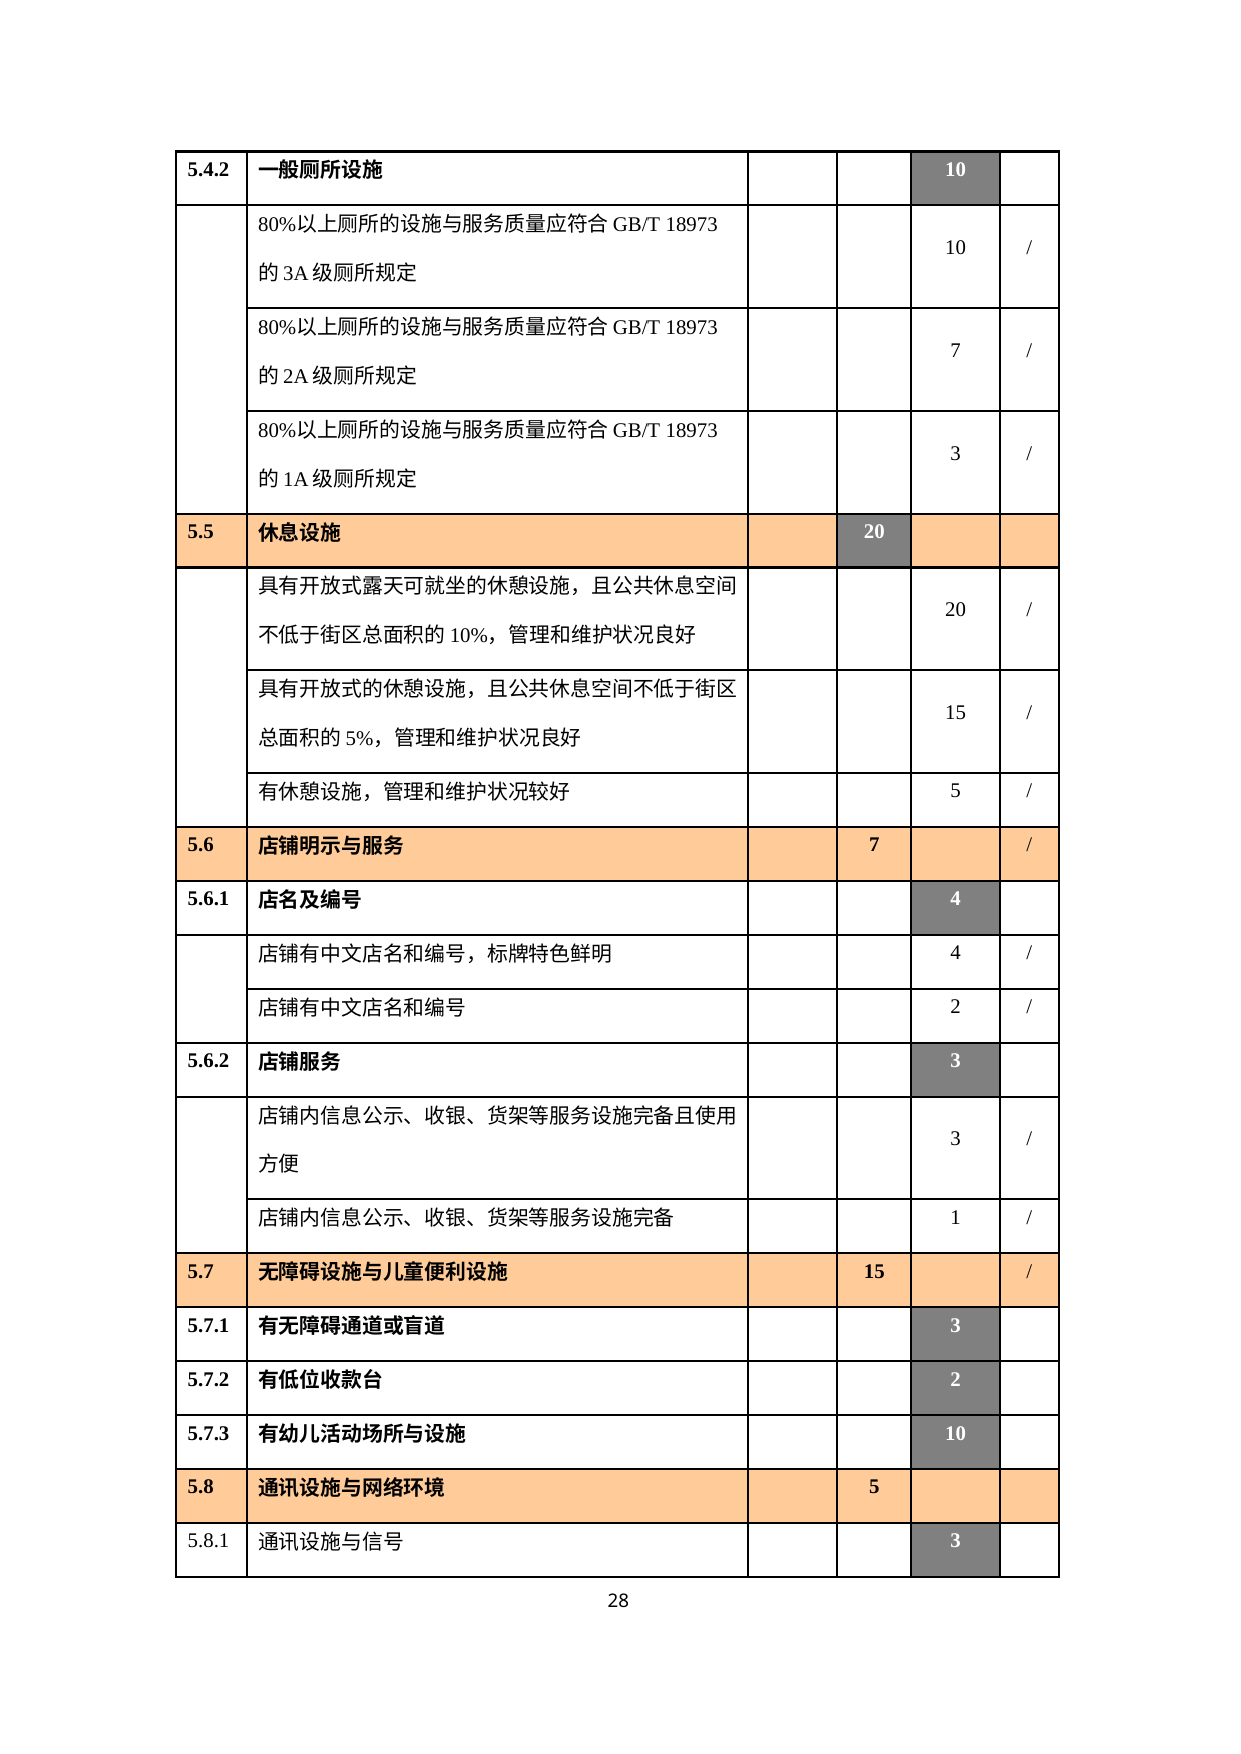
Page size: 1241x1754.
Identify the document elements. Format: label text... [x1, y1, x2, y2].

table_cell 80%以上厕所的设施与服务质量应符合GB/T 18973的1A级厕所规定 [248, 412, 747, 512]
table_cell 2 [912, 1362, 999, 1414]
table_cell [838, 412, 910, 512]
table_cell 通讯设施与网络环境 [248, 1470, 747, 1522]
table_cell 7 [838, 828, 910, 880]
table_cell [838, 936, 910, 988]
table_cell 10 [912, 206, 999, 307]
table_cell 有休憩设施，管理和维护状况较好 [248, 774, 747, 826]
table_cell 5.6.2 [177, 1044, 246, 1096]
table_cell [749, 515, 836, 566]
table_cell 店名及编号 [248, 882, 747, 934]
table_cell [749, 309, 836, 410]
table_cell / [1001, 671, 1058, 772]
table_cell [838, 309, 910, 410]
table_cell 3 [912, 412, 999, 512]
table_cell / [1001, 569, 1058, 669]
table_cell 5.5 [177, 515, 246, 566]
table_cell 4 [912, 882, 999, 934]
table_cell [838, 1098, 910, 1198]
table_cell [838, 774, 910, 826]
table_cell 80%以上厕所的设施与服务质量应符合GB/T 18973的3A级厕所规定 [248, 206, 747, 307]
table_cell 有无障碍通道或盲道 [248, 1308, 747, 1360]
table_cell [749, 1308, 836, 1360]
table_cell [177, 569, 246, 826]
table_cell [1001, 1044, 1058, 1096]
table_cell 具有开放式的休憩设施，且公共休息空间不低于街区总面积的5%，管理和维护状况良好 [248, 671, 747, 772]
table_cell 10 [912, 153, 999, 204]
table_cell 80%以上厕所的设施与服务质量应符合GB/T 18973的2A级厕所规定 [248, 309, 747, 410]
table_cell 4 [912, 936, 999, 988]
table_cell [749, 1470, 836, 1522]
table_cell 5.8.1 [177, 1524, 246, 1576]
table_cell / [1001, 828, 1058, 880]
table_cell [749, 990, 836, 1042]
table_cell 5.8 [177, 1470, 246, 1522]
table_cell 3 [912, 1524, 999, 1576]
table_cell 5.7.1 [177, 1308, 246, 1360]
table_cell / [1001, 206, 1058, 307]
table_cell [177, 206, 246, 512]
table_cell [749, 1524, 836, 1576]
table_cell / [1001, 1098, 1058, 1198]
table_cell 5.7.3 [177, 1416, 246, 1468]
table_cell [749, 1416, 836, 1468]
table_cell [1001, 882, 1058, 934]
table_cell 无障碍设施与儿童便利设施 [248, 1254, 747, 1306]
table_cell [177, 936, 246, 1042]
table_cell 一般厕所设施 [248, 153, 747, 204]
table_cell [749, 828, 836, 880]
table_cell [838, 1308, 910, 1360]
table_cell 店铺有中文店名和编号，标牌特色鲜明 [248, 936, 747, 988]
table_cell 15 [912, 671, 999, 772]
table_cell 15 [838, 1254, 910, 1306]
table_cell [749, 671, 836, 772]
table_cell / [1001, 990, 1058, 1042]
table_cell [749, 1098, 836, 1198]
table_cell [838, 671, 910, 772]
table_cell 店铺内信息公示、收银、货架等服务设施完备且使用方便 [248, 1098, 747, 1198]
table_cell 休息设施 [248, 515, 747, 566]
table_cell [838, 1362, 910, 1414]
table_cell [177, 1098, 246, 1252]
table_cell [838, 882, 910, 934]
table_cell [1001, 1362, 1058, 1414]
table_cell 5.7 [177, 1254, 246, 1306]
table_cell [838, 569, 910, 669]
table_cell 3 [912, 1044, 999, 1096]
table_cell [912, 1470, 999, 1522]
table_cell / [1001, 309, 1058, 410]
table_cell / [1001, 412, 1058, 512]
table_cell [1001, 1416, 1058, 1468]
table_cell 店铺明示与服务 [248, 828, 747, 880]
table_cell [749, 774, 836, 826]
table_cell 20 [838, 515, 910, 566]
table_cell 通讯设施与信号 [248, 1524, 747, 1576]
table_cell 具有开放式露天可就坐的休憩设施，且公共休息空间不低于街区总面积的10%，管理和维护状况良好 [248, 569, 747, 669]
table_cell [838, 990, 910, 1042]
table_cell 有幼儿活动场所与设施 [248, 1416, 747, 1468]
table_cell 5.6.1 [177, 882, 246, 934]
table_cell / [1001, 1254, 1058, 1306]
table_cell / [1001, 774, 1058, 826]
table_cell [912, 828, 999, 880]
table_cell / [1001, 936, 1058, 988]
table_cell [838, 1416, 910, 1468]
table_cell / [1001, 1200, 1058, 1252]
table_cell 1 [912, 1200, 999, 1252]
table_cell [749, 569, 836, 669]
table_cell [1001, 1524, 1058, 1576]
table_cell 5.7.2 [177, 1362, 246, 1414]
table_cell [912, 515, 999, 566]
table_cell 店铺有中文店名和编号 [248, 990, 747, 1042]
table_cell [749, 1044, 836, 1096]
table_cell 7 [912, 309, 999, 410]
table_cell [1001, 515, 1058, 566]
table_cell [749, 936, 836, 988]
table_cell 10 [912, 1416, 999, 1468]
table_cell 20 [912, 569, 999, 669]
table_cell [838, 1524, 910, 1576]
table_cell 店铺内信息公示、收银、货架等服务设施完备 [248, 1200, 747, 1252]
table_cell [749, 1362, 836, 1414]
table_cell [749, 1200, 836, 1252]
table_cell 3 [912, 1308, 999, 1360]
table_cell [749, 206, 836, 307]
table_cell 3 [912, 1098, 999, 1198]
table_cell [838, 1044, 910, 1096]
table_cell [838, 206, 910, 307]
table_cell [1001, 1308, 1058, 1360]
table_cell [749, 882, 836, 934]
table_cell [912, 1254, 999, 1306]
table_cell 店铺服务 [248, 1044, 747, 1096]
table_cell [838, 153, 910, 204]
table_cell [838, 1200, 910, 1252]
table_cell [1001, 1470, 1058, 1522]
table_cell 5 [912, 774, 999, 826]
table_cell [1001, 153, 1058, 204]
table_cell 5 [838, 1470, 910, 1522]
table_cell 5.4.2 [177, 153, 246, 204]
table_cell [749, 1254, 836, 1306]
table_cell [749, 412, 836, 512]
table_cell [749, 153, 836, 204]
table_cell 有低位收款台 [248, 1362, 747, 1414]
table_cell 2 [912, 990, 999, 1042]
table_cell 5.6 [177, 828, 246, 880]
